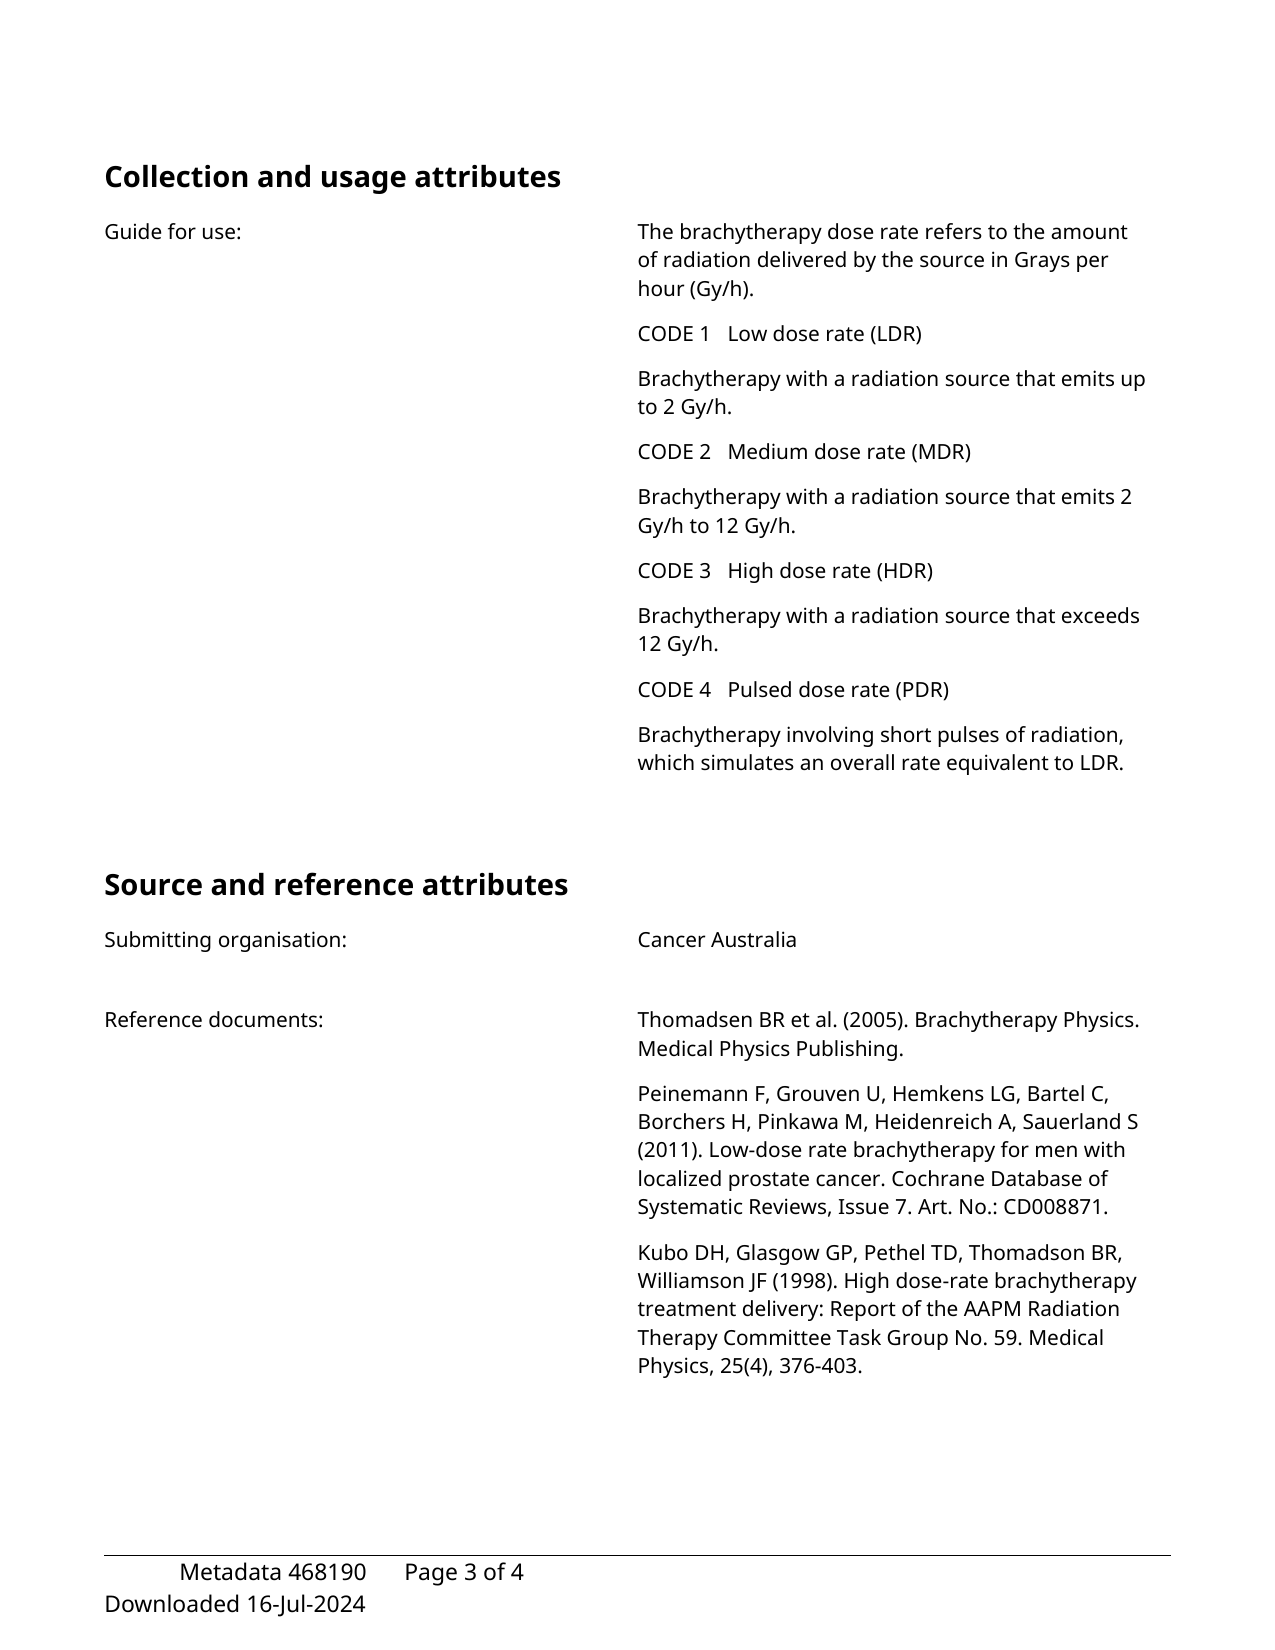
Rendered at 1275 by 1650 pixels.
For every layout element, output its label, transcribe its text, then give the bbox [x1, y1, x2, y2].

table_cell Reference documents: [93, 995, 626, 1390]
table_cell Thomadsen BR et al. (2005). Brachytherapy Physics. Medical Physics Publishing. Peinemann F, Grouven U, Hemkens LG, Bartel C, Borchers H, Pinkawa M, Heidenreich A, Sauerland S (2011). Low-dose rate brachytherapy for men with localized prostate cancer. Cochrane Database of Systematic Reviews, Issue 7. Art. No.: CD008871. Kubo DH, Glasgow GP, Pethel TD, Thomadson BR, Williamson JF (1998). High dose-rate brachytherapy treatment delivery: Report of the AAPM Radiation Therapy Committee Task Group No. 59. Medical Physics, 25(4), 376-403. [626, 995, 1159, 1390]
table_header Collection and usage attributes [93, 110, 1159, 206]
table_cell Guide for use: [93, 206, 626, 787]
table_header Source and reference attributes [93, 818, 1159, 914]
table_cell The brachytherapy dose rate refers to the amount of radiation delivered by the source in Grays per hour (Gy/h). CODE 1 Low dose rate (LDR) Brachytherapy with a radiation source that emits up to 2 Gy/h. CODE 2 Medium dose rate (MDR) Brachytherapy with a radiation source that emits 2 Gy/h to 12 Gy/h. CODE 3 High dose rate (HDR) Brachytherapy with a radiation source that exceeds 12 Gy/h. CODE 4 Pulsed dose rate (PDR) Brachytherapy involving short pulses of radiation, which simulates an overall rate equivalent to LDR. [626, 206, 1159, 787]
table_cell Cancer Australia [626, 914, 1159, 995]
table_cell Submitting organisation: [93, 914, 626, 995]
